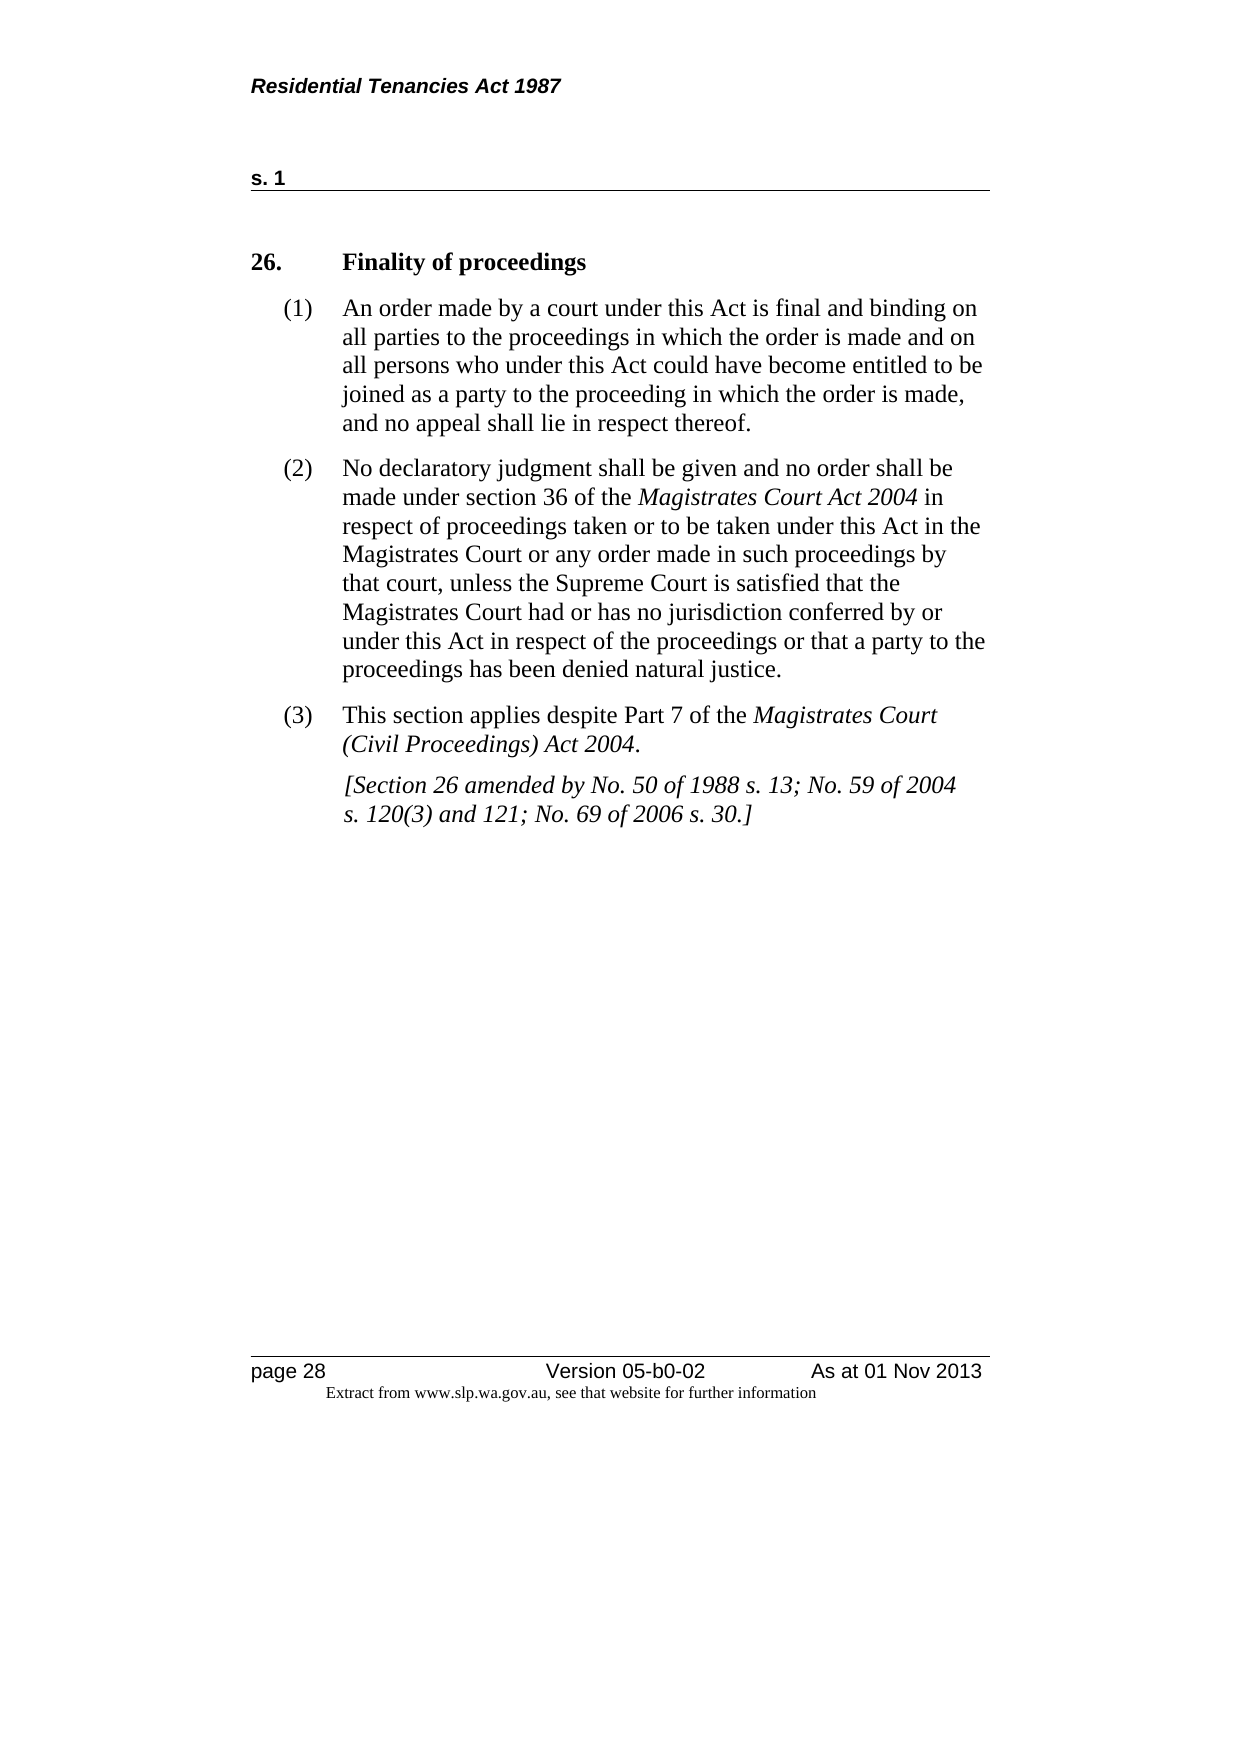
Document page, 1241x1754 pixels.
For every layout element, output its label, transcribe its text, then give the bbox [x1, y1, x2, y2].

text [Section 26 amended by No. 50 of 1988 s. 13; No. 59 of 2004 s. 120(3) and 121; No. 69 of 2006 s. 30.] [251, 770, 990, 827]
text (2) No declaratory judgment shall be given and no order shall be made under section 36 of the Magistrates Court Act 2004 in respect of proceedings taken or to be taken under this Act in the Magistrates Court or any order made in such proceedings by that court, unless the Supreme Court is satisfied that the Magistrates Court had or has no jurisdiction conferred by or under this Act in respect of the proceedings or that a party to the proceedings has been denied natural justice. [251, 453, 990, 683]
text (1) An order made by a court under this Act is final and binding on all parties to the proceedings in which the order is made and on all persons who under this Act could have become entitled to be joined as a party to the proceeding in which the order is made, and no appeal shall lie in respect thereof. [251, 293, 990, 437]
subtitle 26. Finality of proceedings [251, 247, 990, 276]
text (3) This section applies despite Part 7 of the (Civil Proceedings) Act 2004. [251, 700, 990, 757]
